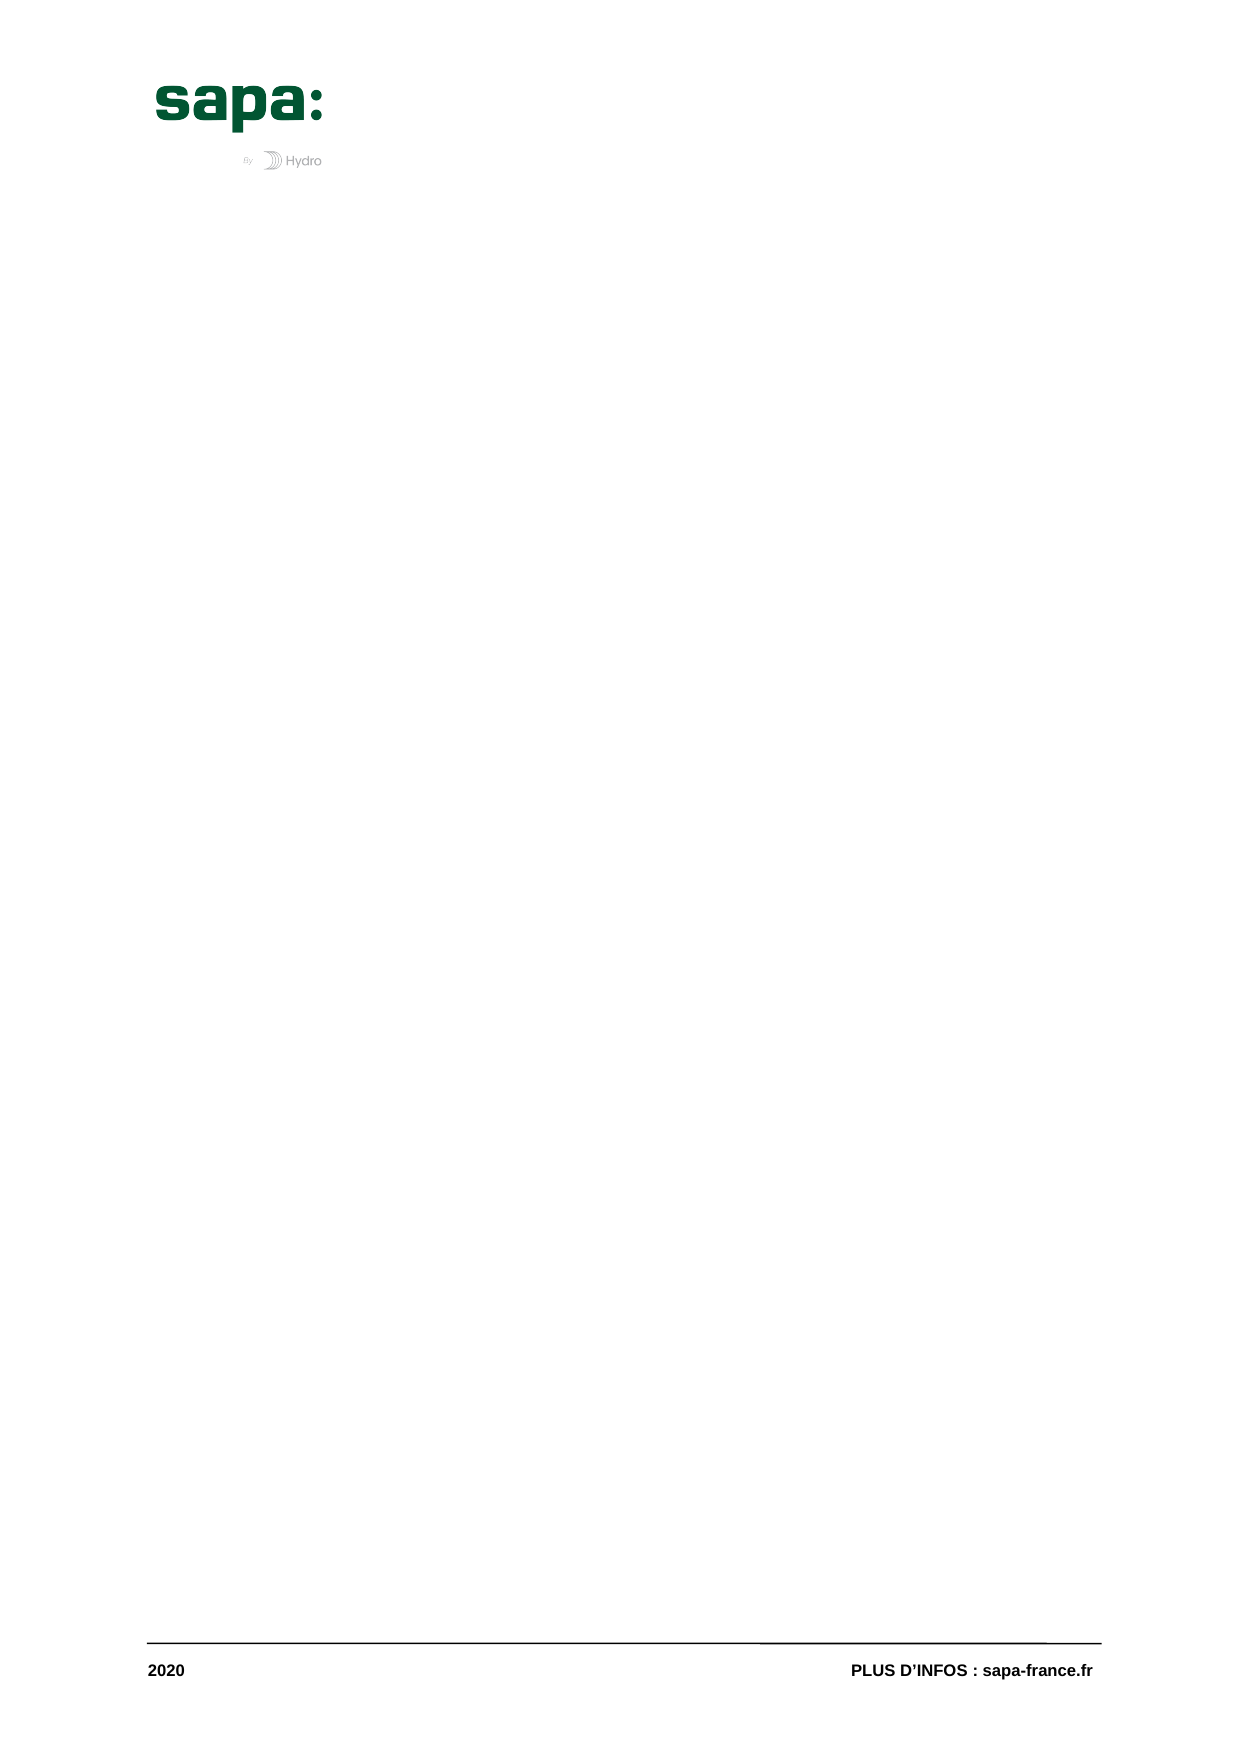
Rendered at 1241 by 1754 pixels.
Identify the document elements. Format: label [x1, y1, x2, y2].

picture [147, 73, 334, 179]
